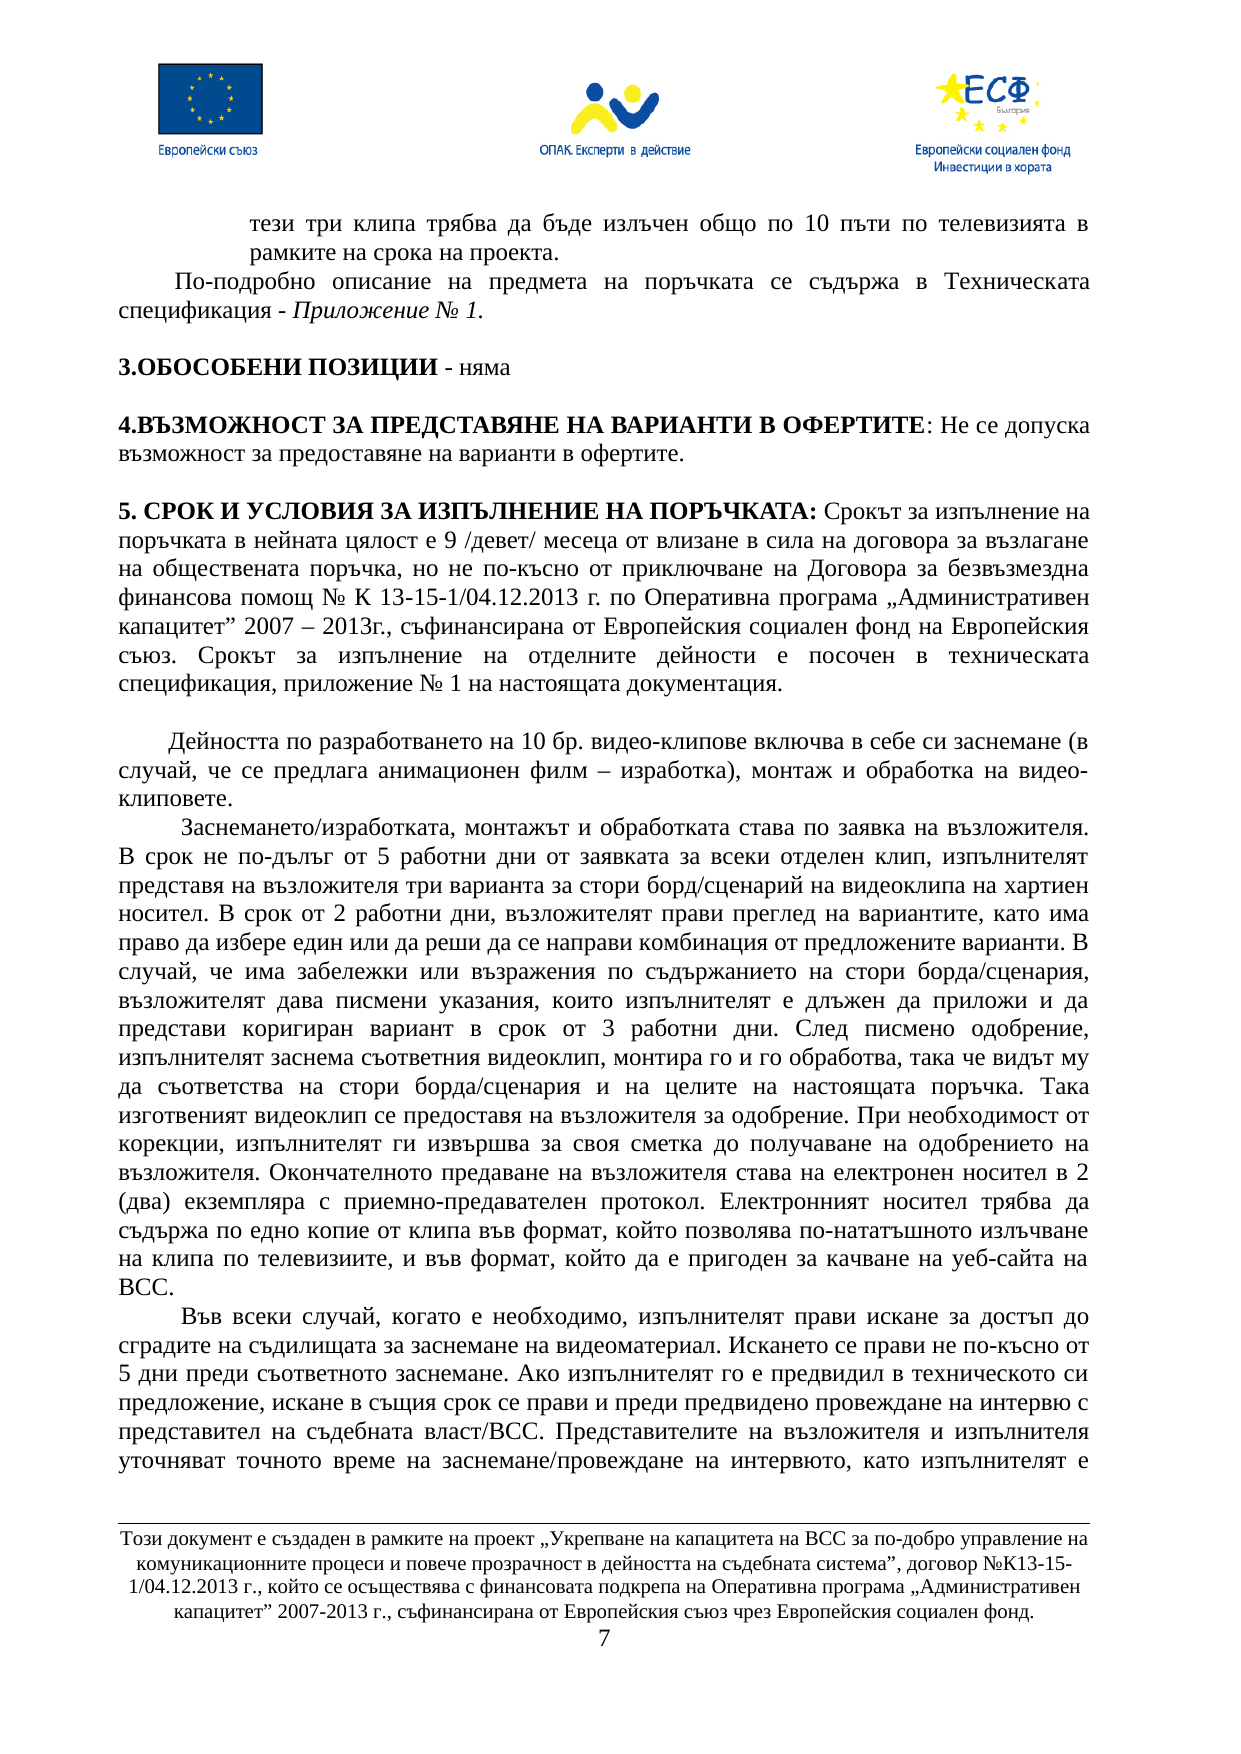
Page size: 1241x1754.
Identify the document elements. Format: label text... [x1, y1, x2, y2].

text По-подробно описание на предмета на поръчката се съдържа в Техническата спецификация - Приложение № 1. [118, 266, 1090, 323]
subtitle 5. СРОК И УСЛОВИЯ ЗА ИЗПЪЛНЕНИЕ НА ПОРЪЧКАТА: Срокът за изпълнение на поръчката в нейната цялост е 9 /девет/ месеца от влизане в сила на договора за възлагане на обществената поръчка, но не по-късно от приключване на Договора за безвъзмездна финансова помощ № К 13-15-1/04.12.2013 г. по Оперативна програма „Административен капацитет” 2007 – 2013г., съфинансирана от Европейския социален фонд на Европейския съюз. Срокът за изпълнение на отделните дейности е посочен в техническата спецификация, приложение № 1 на настоящата документация. [118, 496, 1090, 697]
text Дейността по разработването на 10 бр. видео-клипове включва в себе си заснемане (в случай, че се предлага анимационен филм – изработка), монтаж и обработка на видео-клиповете. [118, 726, 1090, 812]
subtitle 4.ВЪЗМОЖНОСТ ЗА ПРЕДСТАВЯНЕ НА ВАРИАНТИ В ОФЕРТИТЕ: Не се допуска възможност за предоставяне на варианти в офертите. [118, 410, 1090, 467]
picture [118, 56, 1103, 180]
text Заснемането/изработката, монтажът и обработката става по заявка на възложителя. В срок не по-дълъг от 5 работни дни от заявката за всеки отделен клип, изпълнителят представя на възложителя три варианта за стори борд/сценарий на видеоклипа на хартиен носител. В срок от 2 работни дни, възложителят прави преглед на вариантите, като има право да избере един или да реши да се направи комбинация от предложените варианти. В случай, че има забележки или възражения по съдържанието на стори борда/сценария, възложителят дава писмени указания, които изпълнителят е длъжен да приложи и да представи коригиран вариант в срок от 3 работни дни. След писмено одобрение, изпълнителят заснема съответния видеоклип, монтира го и го обработва, така че видът му да съответства на стори борда/сценария и на целите на настоящата поръчка. Така изготвеният видеоклип се предоставя на възложителя за одобрение. При необходимост от корекции, изпълнителят ги извършва за своя сметка до получаване на одобрението на възложителя. Окончателното предаване на възложителя става на електронен носител в 2 (два) екземпляра с приемно-предавателен протокол. Електронният носител трябва да съдържа по едно копие от клипа във формат, който позволява по-нататъшното излъчване на клипа по телевизиите, и във формат, който да е пригоден за качване на уеб-сайта на ВСС. [118, 812, 1090, 1301]
subtitle 3.ОБОСОБЕНИ ПОЗИЦИИ - няма [118, 352, 1090, 381]
